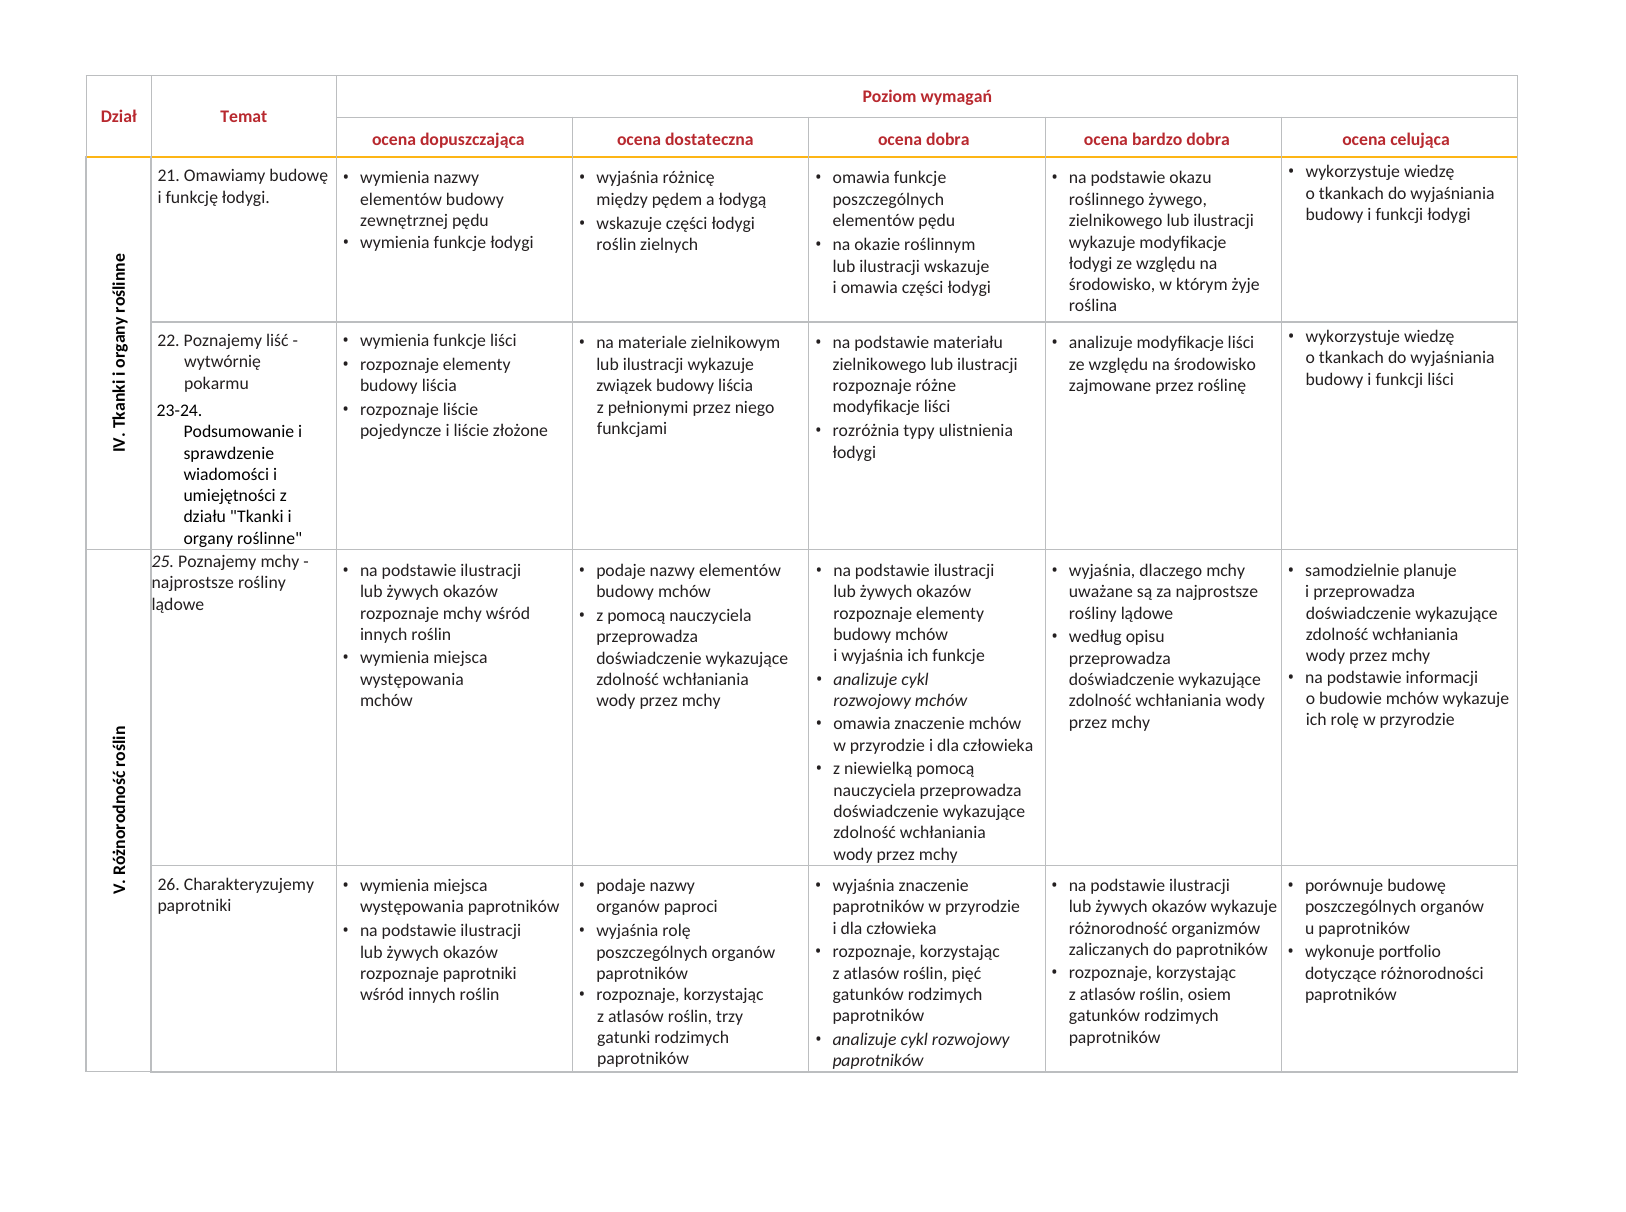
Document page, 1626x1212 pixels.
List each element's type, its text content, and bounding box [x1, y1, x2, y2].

table_cell 26. Charakteryzujemy paprotniki [152, 866, 336, 1071]
table_cell podaje nazwy organów paproci wyjaśnia rolę poszczególnych organów paprotników rozpoznaje, korzystając z atlasów roślin, trzy gatunki rodzimych paprotników [573, 866, 808, 1071]
table_cell ocena dobra [809, 118, 1045, 156]
table_cell ocena bardzo dobra [1046, 118, 1281, 156]
table_cell ocena dostateczna [573, 118, 808, 156]
table_header Temat [152, 76, 336, 156]
table_cell 25. Poznajemy mchy - najprostsze rośliny lądowe [152, 550, 336, 864]
table_cell wymienia nazwy elementów budowy zewnętrznej pędu wymienia funkcje łodygi [337, 158, 572, 321]
table_cell wyjaśnia, dlaczego mchy uważane są za najprostsze rośliny lądowe według opisu przeprowadza doświadczenie wykazujące zdolność wchłaniania wody przez mchy [1046, 550, 1281, 864]
table_cell V. Różnorodność roślin [87, 550, 150, 1071]
table_cell wykorzystuje wiedzę o tkankach do wyjaśniania budowy i funkcji liści [1282, 323, 1517, 548]
table_header Poziom wymagań [337, 76, 1517, 117]
table_cell omawia funkcje poszczególnych elementów pędu na okazie roślinnym lub ilustracji wskazuje i omawia części łodygi [809, 158, 1045, 321]
table_cell na podstawie okazu roślinnego żywego, zielnikowego lub ilustracji wykazuje modyfikacje łodygi ze względu na środowisko, w którym żyje roślina [1046, 158, 1281, 321]
table_cell wyjaśnia znaczenie paprotników w przyrodzie i dla człowieka rozpoznaje, korzystając z atlasów roślin, pięć gatunków rodzimych paprotników analizuje cykl rozwojowy paprotników [809, 866, 1045, 1071]
table_cell na podstawie ilustracji lub żywych okazów rozpoznaje mchy wśród innych roślin wymienia miejsca występowania mchów [337, 550, 572, 864]
table_cell 22. Poznajemy liść - wytwórnię pokarmu 23-24. Podsumowanie i sprawdzenie wiadomości i umiejętności z działu "Tkanki i organy roślinne" [152, 323, 336, 548]
table_cell wyjaśnia różnicę między pędem a łodygą wskazuje części łodygi roślin zielnych [573, 158, 808, 321]
table_cell analizuje modyfikacje liści ze względu na środowisko zajmowane przez roślinę [1046, 323, 1281, 548]
table_cell na podstawie materiału zielnikowego lub ilustracji rozpoznaje różne modyfikacje liści rozróżnia typy ulistnienia łodygi [809, 323, 1045, 548]
table_cell porównuje budowę poszczególnych organów u paprotników wykonuje portfolio dotyczące różnorodności paprotników [1282, 866, 1517, 1071]
table_cell 21. Omawiamy budowę i funkcję łodygi. [152, 158, 336, 321]
table_cell na materiale zielnikowym lub ilustracji wykazuje związek budowy liścia z pełnionymi przez niego funkcjami [573, 323, 808, 548]
table_header Dział [87, 76, 151, 156]
table_cell ocena dopuszczająca [337, 118, 572, 156]
table_cell samodzielnie planuje i przeprowadza doświadczenie wykazujące zdolność wchłaniania wody przez mchy na podstawie informacji o budowie mchów wykazuje ich rolę w przyrodzie [1282, 550, 1517, 864]
table_cell wykorzystuje wiedzę o tkankach do wyjaśniania budowy i funkcji łodygi [1282, 158, 1517, 321]
table_cell IV. Tkanki i organy roślinne [87, 158, 150, 548]
table_cell wymienia miejsca występowania paprotników na podstawie ilustracji lub żywych okazów rozpoznaje paprotniki wśród innych roślin [337, 866, 572, 1071]
table_cell na podstawie ilustracji lub żywych okazów rozpoznaje elementy budowy mchów i wyjaśnia ich funkcje analizuje cykl rozwojowy mchów omawia znaczenie mchów w przyrodzie i dla człowieka z niewielką pomocą nauczyciela przeprowadza doświadczenie wykazujące zdolność wchłaniania wody przez mchy [809, 550, 1045, 864]
table_cell ocena celująca [1282, 118, 1517, 156]
table_cell na podstawie ilustracji lub żywych okazów wykazuje różnorodność organizmów zaliczanych do paprotników rozpoznaje, korzystając z atlasów roślin, osiem gatunków rodzimych paprotników [1046, 866, 1281, 1071]
table_cell wymienia funkcje liści rozpoznaje elementy budowy liścia rozpoznaje liście pojedyncze i liście złożone [337, 323, 572, 548]
table_cell podaje nazwy elementów budowy mchów z pomocą nauczyciela przeprowadza doświadczenie wykazujące zdolność wchłaniania wody przez mchy [573, 550, 808, 864]
